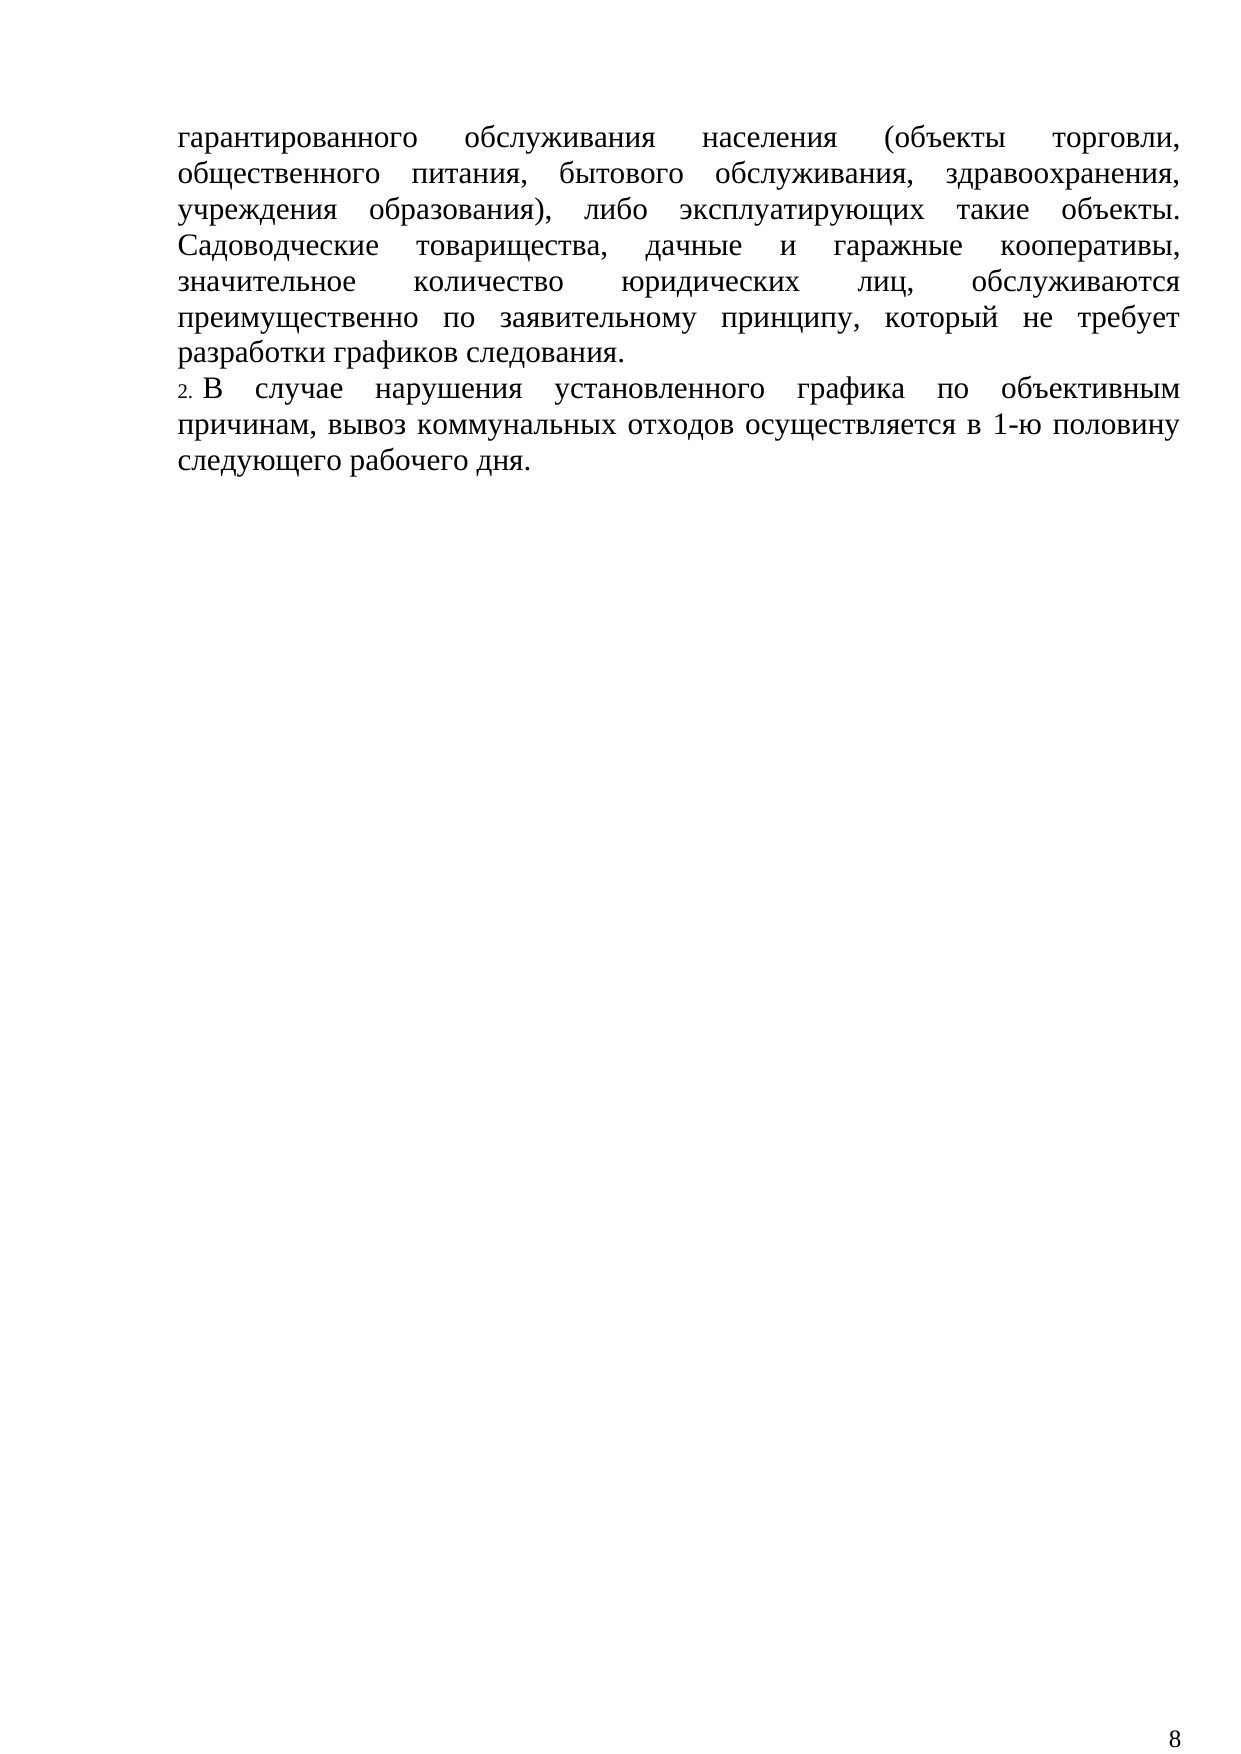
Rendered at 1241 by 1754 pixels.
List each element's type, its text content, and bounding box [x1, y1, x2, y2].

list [177, 118, 1181, 370]
list В случае нарушения установленного графика по объективным причинам, вывоз коммунальных отходов осуществляется в 1-ю половину следующего рабочего дня. [177, 370, 1181, 477]
